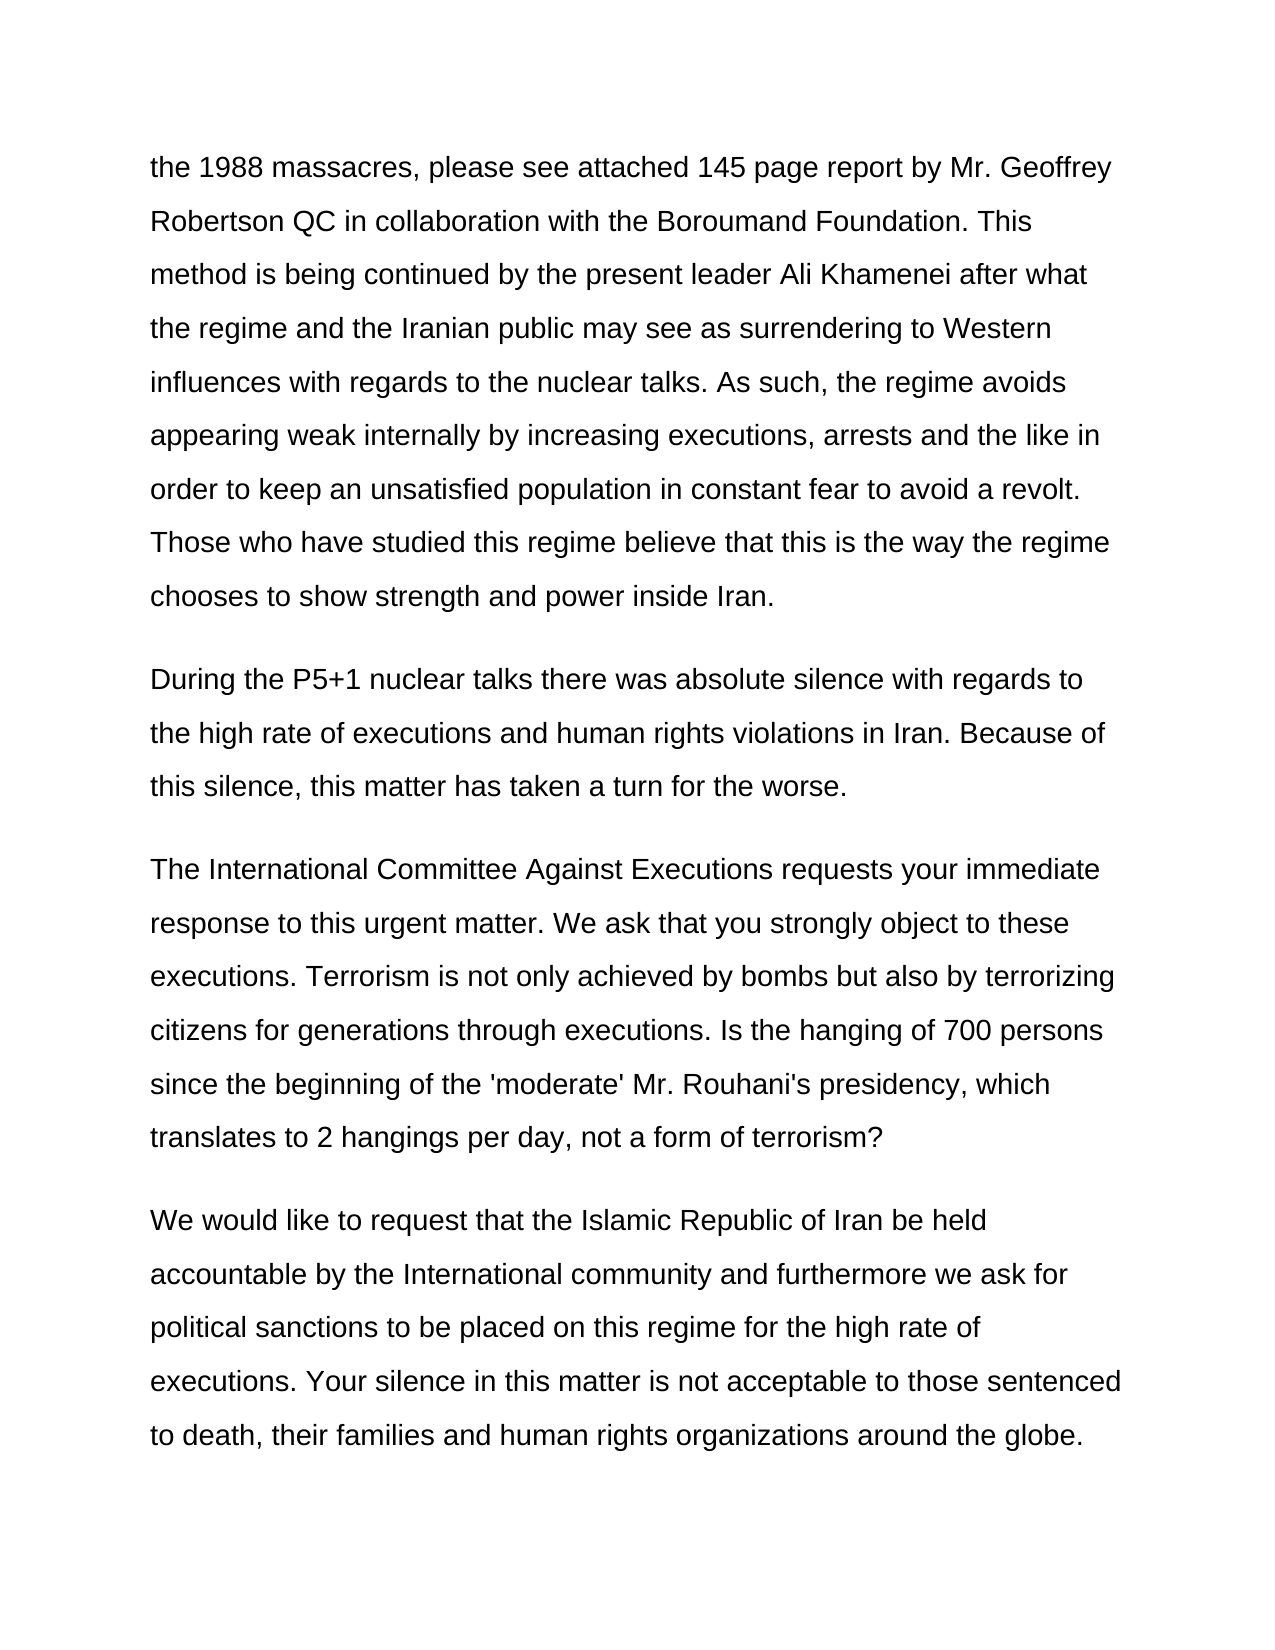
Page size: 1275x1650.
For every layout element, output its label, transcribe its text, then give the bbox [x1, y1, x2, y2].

text The International Committee Against Executions requests your immediate response to this urgent matter. We ask that you strongly object to these executions. Terrorism is not only achieved by bombs but also by terrorizing citizens for generations through executions. Is the hanging of 700 persons since the beginning of the 'moderate' Mr. Rouhani's presidency, which translates to 2 hangings per day, not a form of terrorism? [150, 852, 1125, 1154]
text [150, 150, 1125, 613]
text We would like to request that the Islamic Republic of Iran be held accountable by the International community and furthermore we ask for political sanctions to be placed on this regime for the high rate of executions. Your silence in this matter is not acceptable to those sentenced to death, their families and human rights organizations around the globe. [150, 1203, 1125, 1451]
text During the P5+1 nuclear talks there was absolute silence with regards to the high rate of executions and human rights violations in Iran. Because of this silence, this matter has taken a turn for the worse. [150, 662, 1125, 803]
